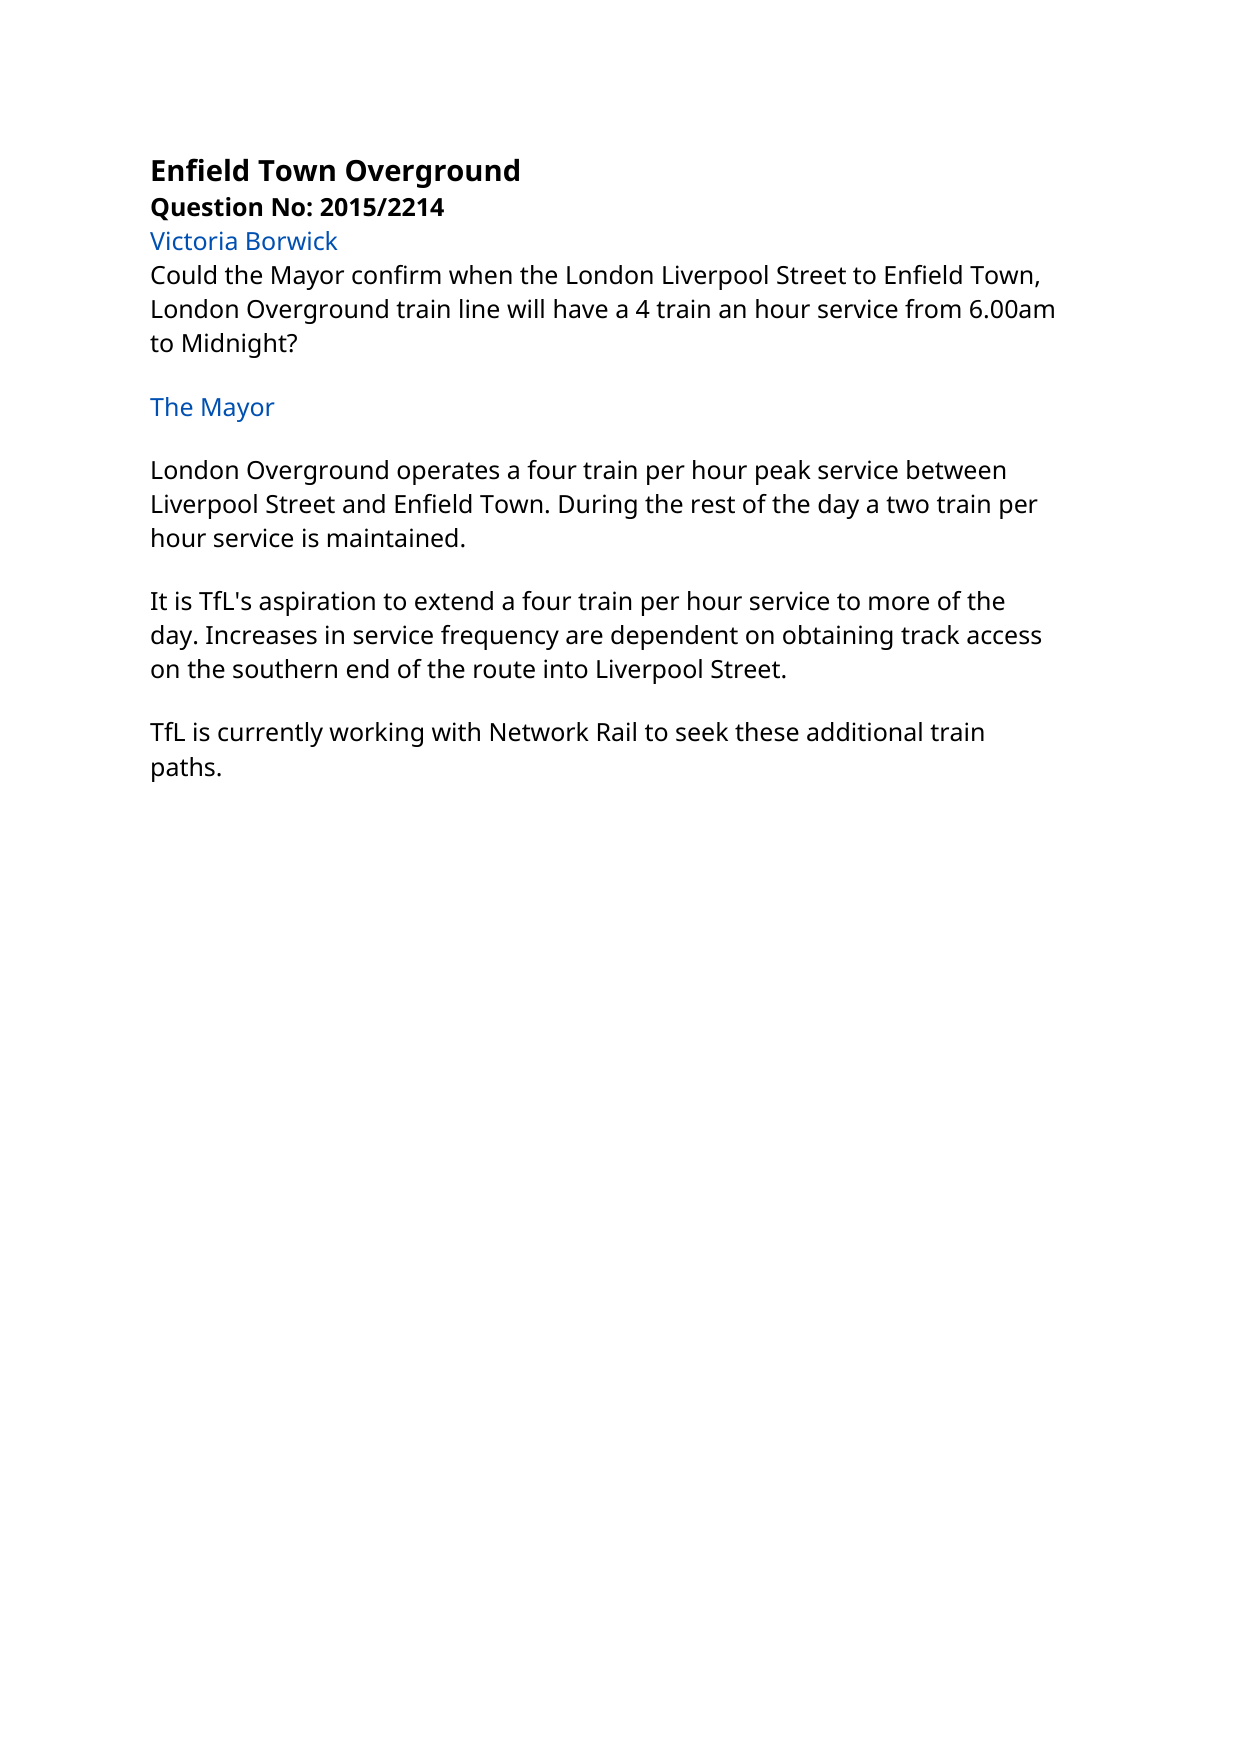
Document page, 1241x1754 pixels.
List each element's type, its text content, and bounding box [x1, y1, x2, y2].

table_cell Enfield Town Overground Question No: 2015/2214 Victoria Borwick Could the Mayor confirm when the London Liverpool Street to Enfield Town, London Overground train line will have a 4 train an hour service from 6.00am to Midnight? The Mayor London Overground operates a four train per hour peak service between Liverpool Street and Enfield Town. During the rest of the day a two train per hour service is maintained. It is TfL's aspiration to extend a four train per hour service to more of the day. Increases in service frequency are dependent on obtaining track access on the southern end of the route into Liverpool Street. TfL is currently working with Network Rail to seek these additional train paths. [139, 150, 1069, 842]
